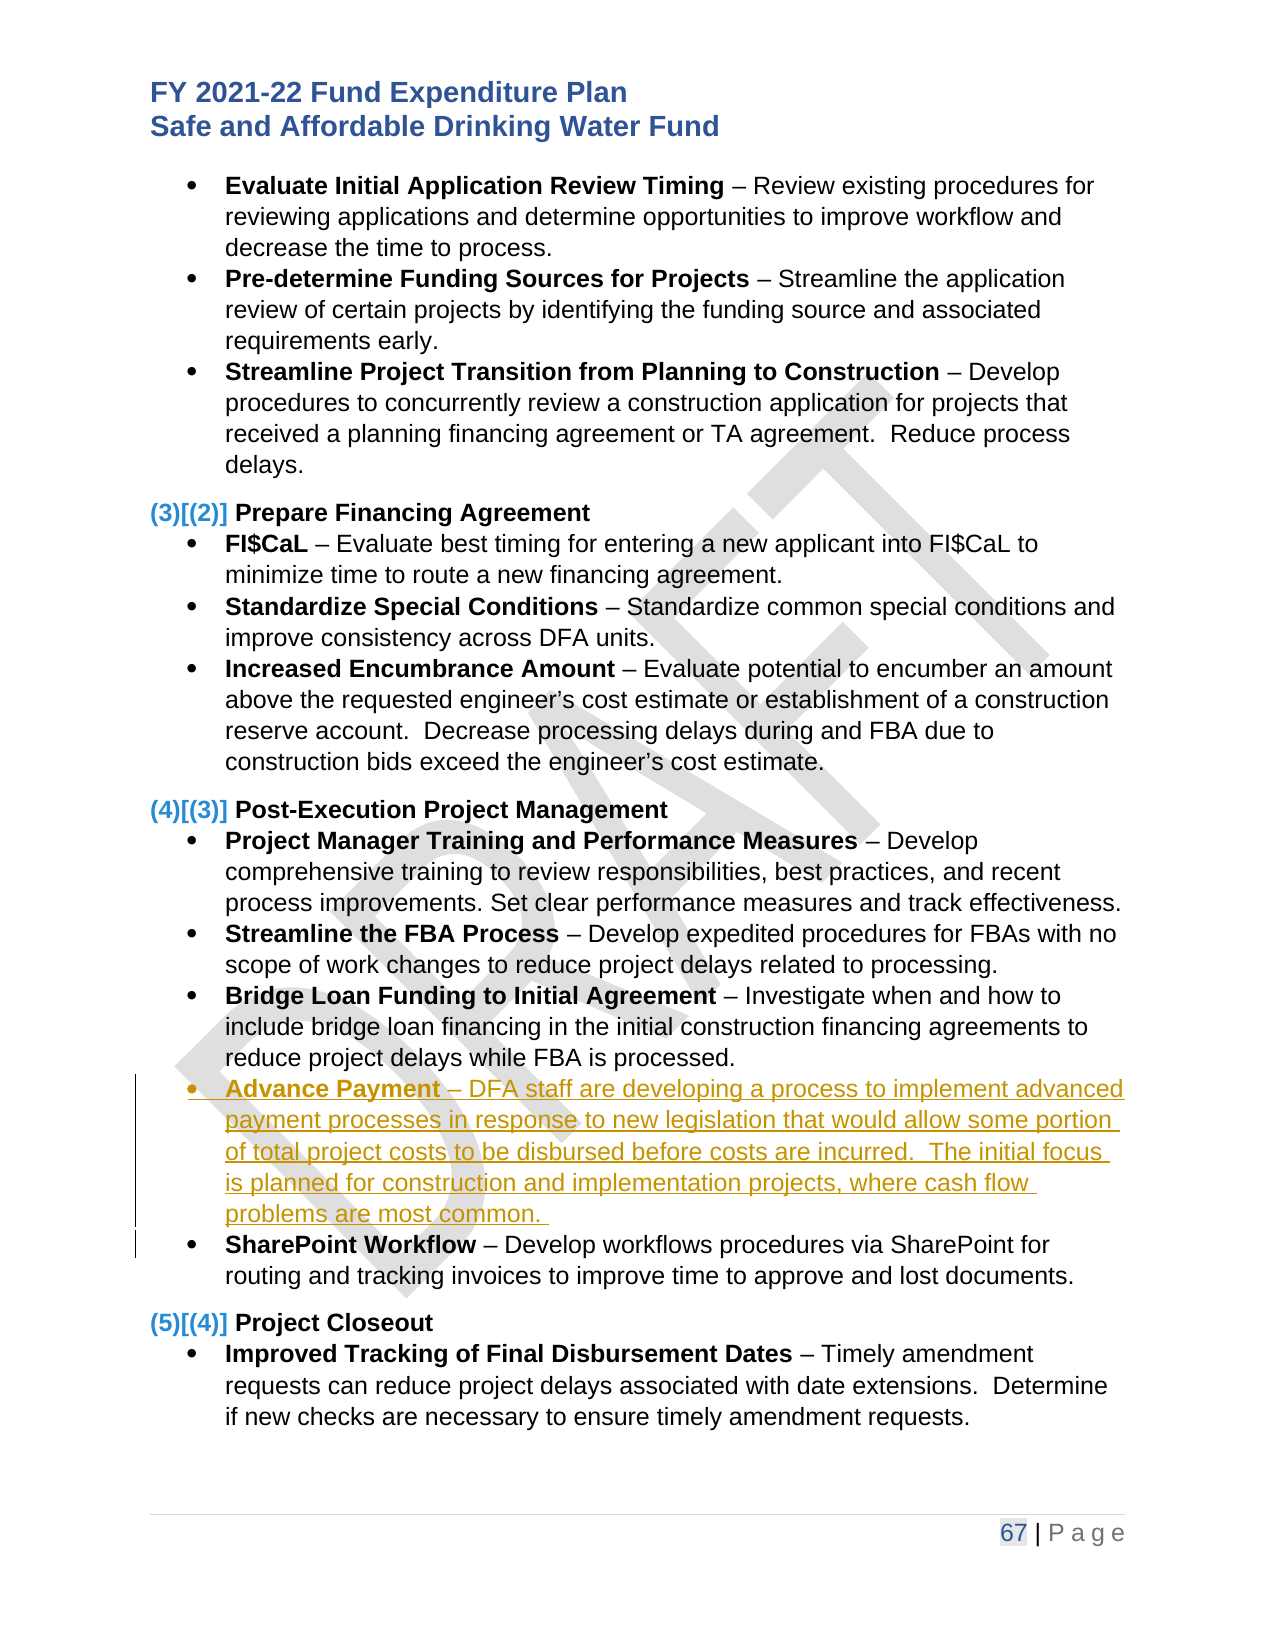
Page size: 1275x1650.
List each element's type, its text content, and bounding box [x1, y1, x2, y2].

list Increased Encumbrance Amount – Evaluate potential to encumber an amount above the requested engineer’s cost estimate or establishment of a construction reserve account. Decrease processing delays during and FBA due to construction bids exceed the engineer’s cost estimate. [187, 654, 1125, 776]
subtitle Prepare Financing Agreement [150, 498, 1125, 527]
list Evaluate Initial Application Review Timing – Review existing procedures for reviewing applications and determine opportunities to improve workflow and decrease the time to process. [187, 171, 1125, 262]
list Bridge Loan Funding to Initial Agreement – Investigate when and how to include bridge loan financing in the initial construction financing agreements to reduce project delays while FBA is processed. [187, 981, 1125, 1072]
list Streamline Project Transition from Planning to Construction – Develop procedures to concurrently review a construction application for projects that received a planning financing agreement or TA agreement. Reduce process delays. [187, 357, 1125, 479]
list Pre-determine Funding Sources for Projects – Streamline the application review of certain projects by identifying the funding source and associated requirements early. [187, 264, 1125, 355]
list Streamline the FBA Process – Develop expedited procedures for FBAs with no scope of work changes to reduce project delays related to processing. [187, 919, 1125, 979]
list Project Manager Training and Performance Measures – Develop comprehensive training to review responsibilities, best practices, and recent process improvements. Set clear performance measures and track effectiveness. [187, 826, 1125, 917]
list Standardize Special Conditions – Standardize common special conditions and improve consistency across DFA units. [187, 591, 1125, 651]
list Improved Tracking of Final Disbursement Dates – Timely amendment requests can reduce project delays associated with date extensions. Determine if new checks are necessary to ensure timely amendment requests. [187, 1339, 1125, 1430]
list SharePoint Workflow – Develop workflows procedures via SharePoint for routing and tracking invoices to improve time to approve and lost documents. [187, 1229, 1125, 1289]
subtitle Post-Execution Project Management [150, 794, 1125, 823]
list FI$CaL – Evaluate best timing for entering a new applicant into FI$CaL to minimize time to route a new financing agreement. [187, 529, 1125, 589]
subtitle Project Closeout [150, 1308, 1125, 1337]
